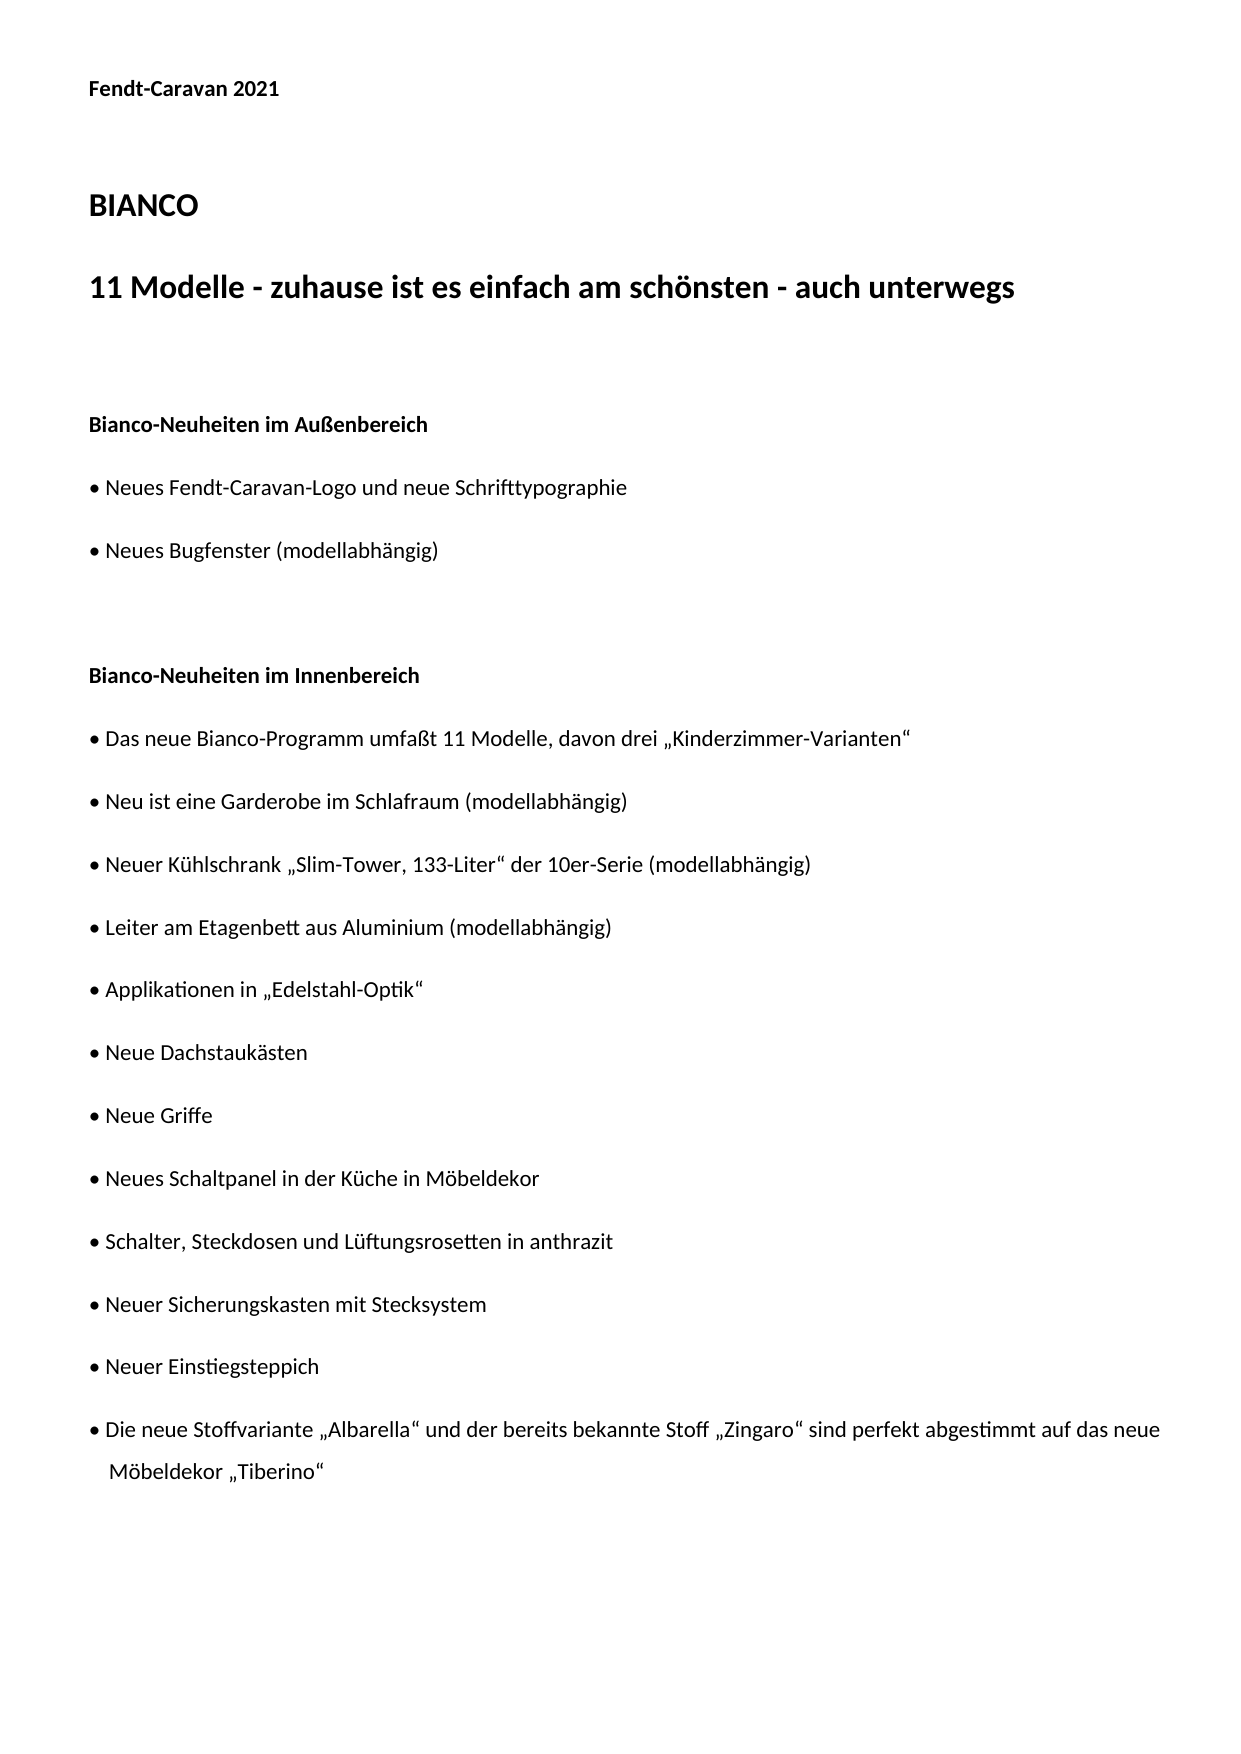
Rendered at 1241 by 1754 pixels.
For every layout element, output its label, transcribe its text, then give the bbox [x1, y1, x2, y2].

text • Neuer Sicherungskasten mit Stecksystem [89, 1290, 1181, 1318]
text • Neues Bugfenster (modellabhängig) [89, 536, 1181, 564]
text • Neu ist eine Garderobe im Schlafraum (modellabhängig) [89, 787, 1181, 815]
text Bianco-Neuheiten im Außenbereich [89, 410, 1181, 438]
text • Die neue Stoffvariante „Albarella“ und der bereits bekannte Stoff „Zingaro“ sind perfekt abgestimmt auf das neue Möbeldekor „Tiberino“ [89, 1415, 1181, 1485]
text • Neuer Kühlschrank „Slim-Tower, 133-Liter“ der 10er-Serie (modellabhängig) [89, 850, 1181, 878]
text • Neuer Einstiegsteppich [89, 1352, 1181, 1381]
text • Schalter, Steckdosen und Lüftungsrosetten in anthrazit [89, 1227, 1181, 1255]
text • Neue Griffe [89, 1101, 1181, 1129]
text BIANCO [89, 184, 1181, 224]
text • Leiter am Etagenbett aus Aluminium (modellabhängig) [89, 913, 1181, 941]
text • Das neue Bianco-Programm umfaßt 11 Modelle, davon drei „Kinderzimmer-Varianten“ [89, 724, 1181, 752]
text • Neue Dachstaukästen [89, 1038, 1181, 1066]
text • Applikationen in „Edelstahl-Optik“ [89, 976, 1181, 1004]
text 11 Modelle - zuhause ist es einfach am schönsten - auch unterwegs [89, 266, 1181, 306]
text Bianco-Neuheiten im Innenbereich [89, 662, 1181, 689]
text • Neues Fendt-Caravan-Logo und neue Schrifttypographie [89, 473, 1181, 501]
text • Neues Schaltpanel in der Küche in Möbeldekor [89, 1164, 1181, 1192]
